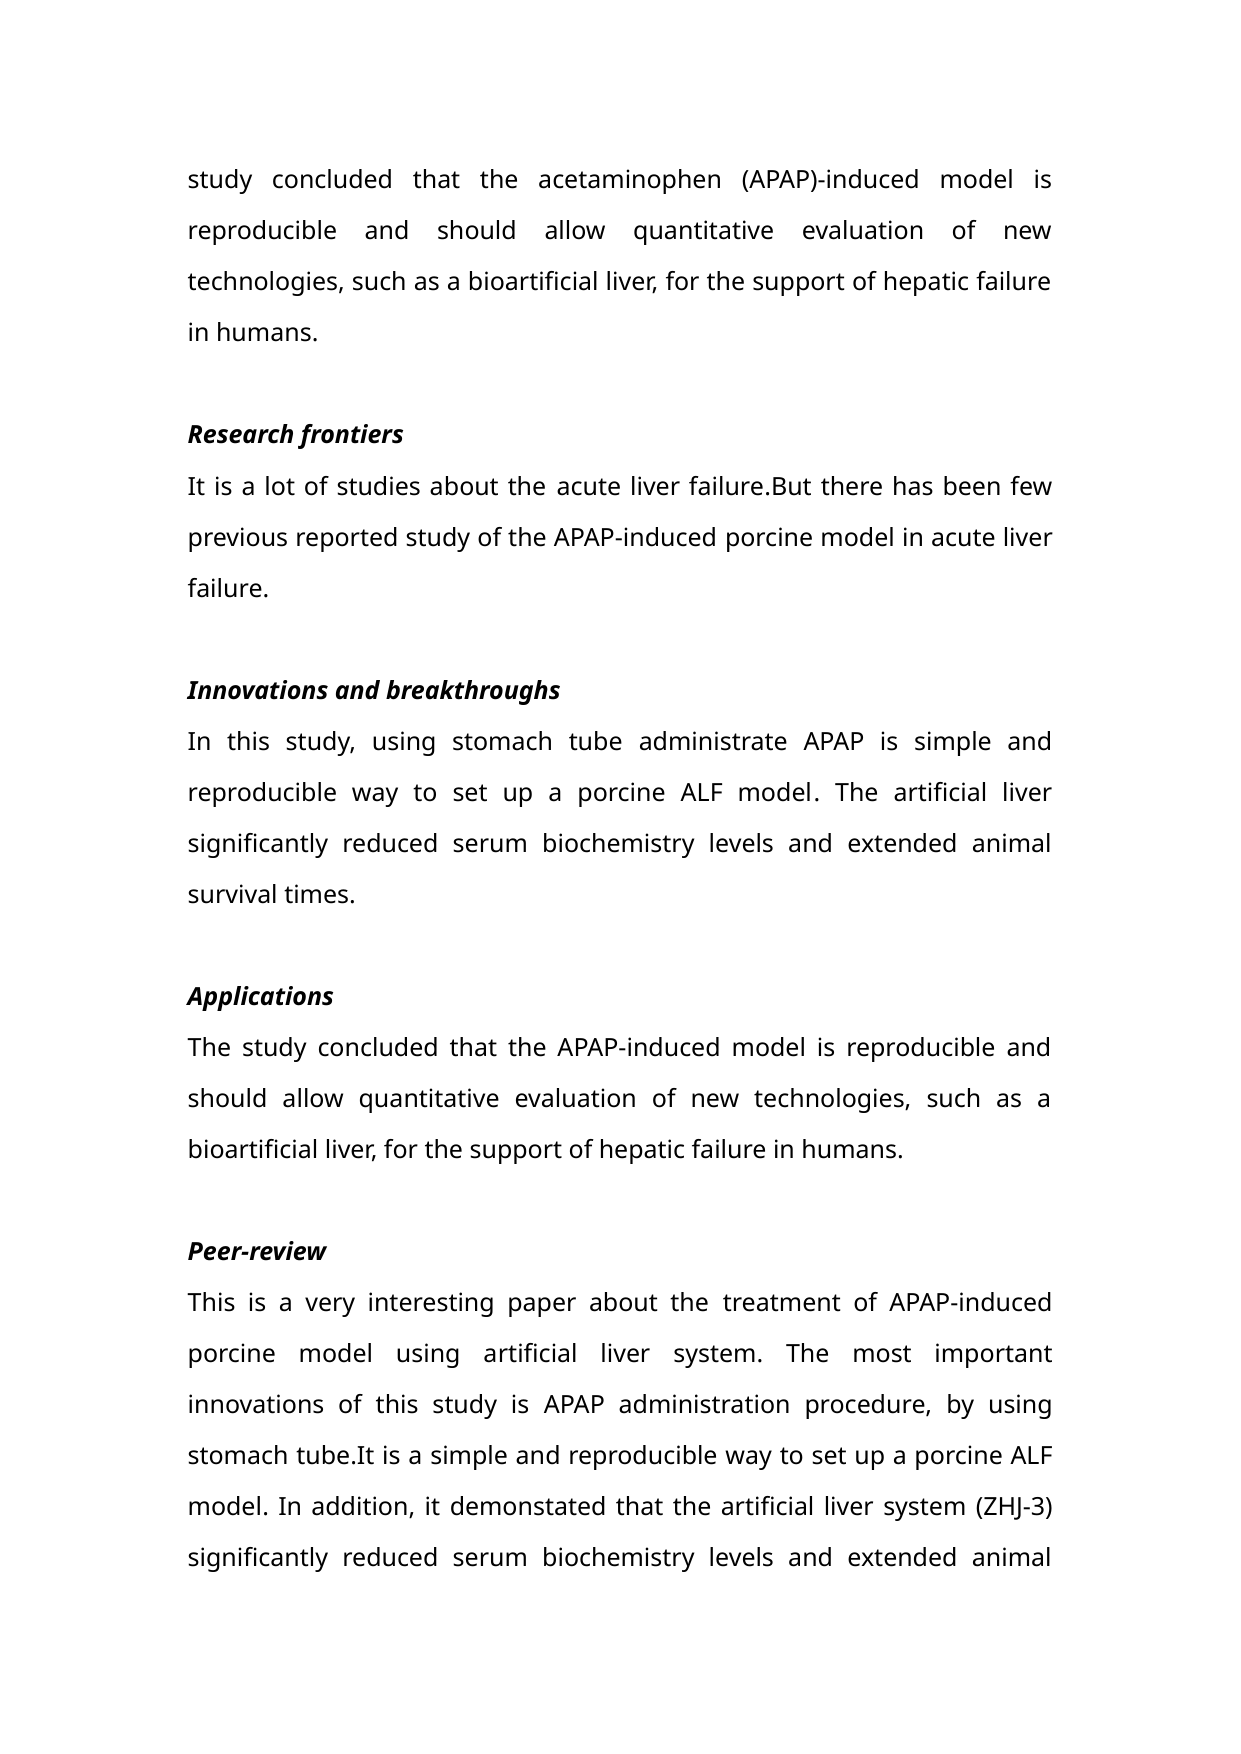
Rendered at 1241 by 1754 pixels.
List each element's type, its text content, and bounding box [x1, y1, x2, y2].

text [187, 1285, 1053, 1574]
text Innovations and breakthroughs [187, 672, 1053, 706]
text Applications [187, 979, 1053, 1013]
text The study concluded that the APAP-induced model is reproducible and should allow quantitative evaluation of new technologies, such as a bioartificial liver, for the support of hepatic failure in humans. [187, 1030, 1053, 1166]
text It is a lot of studies about the acute liver failure.But there has been few previous reported study of the APAP-induced porcine model in acute liver failure. [187, 468, 1053, 604]
text Peer-review [187, 1234, 1053, 1268]
text In this study, using stomach tube administrate APAP is simple and reproducible way to set up a porcine ALF model. The artificial liver significantly reduced serum biochemistry levels and extended animal survival times. [187, 723, 1053, 911]
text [187, 162, 1053, 349]
text Research frontiers [187, 417, 1053, 451]
